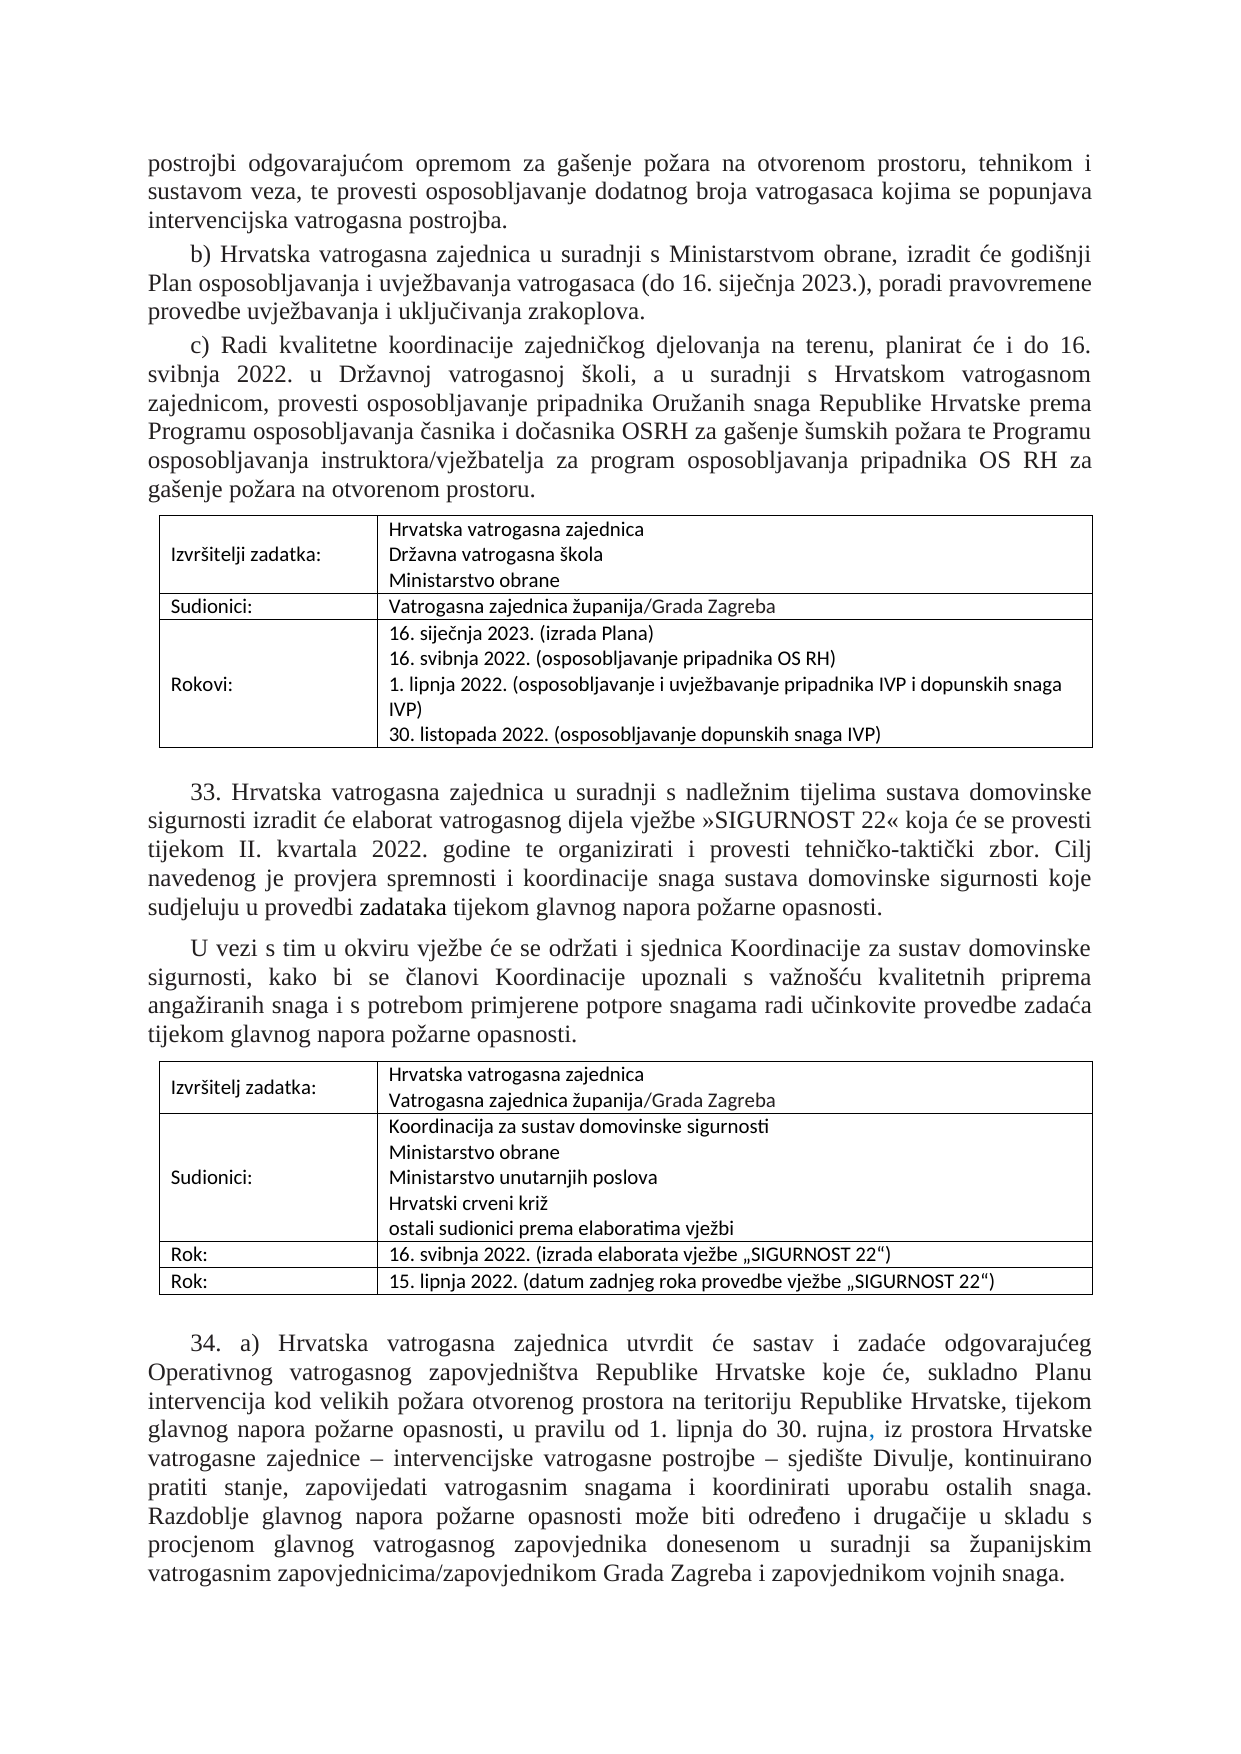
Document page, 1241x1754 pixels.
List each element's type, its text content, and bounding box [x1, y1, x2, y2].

table_header Hrvatska vatrogasna zajednica Vatrogasna zajednica županija/Grada Zagreba [378, 1062, 1092, 1112]
table_cell 16. svibnja 2022. (izrada elaborata vježbe „SIGURNOST 22“) [378, 1242, 1092, 1267]
table_header Hrvatska vatrogasna zajednica Državna vatrogasna škola Ministarstvo obrane [378, 516, 1092, 592]
table_cell Koordinacija za sustav domovinske sigurnosti Ministarstvo obrane Ministarstvo unutarnjih poslova Hrvatski crveni križ ostali sudionici prema elaboratima vježbi [378, 1114, 1092, 1241]
text U vezi s tim u okviru vježbe će se održati i sjednica Koordinacije za sustav domovinske sigurnosti, kako bi se članovi Koordinacije upoznali s važnošću kvalitetnih priprema angažiranih snaga i s potrebom primjerene potpore snagama radi učinkovite provedbe zadaća tijekom glavnog napora požarne opasnosti. [148, 933, 1093, 1048]
table_cell Vatrogasna zajednica županija/Grada Zagreba [378, 594, 1092, 619]
table_cell Rokovi: [160, 620, 377, 747]
table_cell Sudionici: [160, 1114, 377, 1241]
table_header Izvršitelj zadatka: [160, 1062, 377, 1112]
table_cell Rok: [160, 1242, 377, 1267]
text b) Hrvatska vatrogasna zajednica u suradnji s Ministarstvom obrane, izradit će godišnji Plan osposobljavanja i uvježbavanja vatrogasaca (do 16. siječnja 2023.), poradi pravovremene provedbe uvježbavanja i uključivanja zrakoplova. [148, 239, 1093, 325]
table_cell 16. siječnja 2023. (izrada Plana) 16. svibnja 2022. (osposobljavanje pripadnika OS RH) 1. lipnja 2022. (osposobljavanje i uvježbavanje pripadnika IVP i dopunskih snaga IVP) 30. listopada 2022. (osposobljavanje dopunskih snaga IVP) [378, 620, 1092, 747]
table_cell 15. lipnja 2022. (datum zadnjeg roka provedbe vježbe „SIGURNOST 22“) [378, 1268, 1092, 1293]
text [148, 148, 1093, 234]
table_header Izvršitelji zadatka: [160, 516, 377, 592]
table_cell Sudionici: [160, 594, 377, 619]
text 34. a) Hrvatska vatrogasna zajednica utvrdit će sastav i zadaće odgovarajućeg Operativnog vatrogasnog zapovjedništva Republike Hrvatske koje će, sukladno Planu intervencija kod velikih požara otvorenog prostora na teritoriju Republike Hrvatske, tijekom glavnog napora požarne opasnosti, u pravilu od 1. lipnja do 30. rujna, iz prostora Hrvatske vatrogasne zajednice – intervencijske vatrogasne postrojbe – sjedište Divulje, kontinuirano pratiti stanje, zapovijedati vatrogasnim snagama i koordinirati uporabu ostalih snaga. Razdoblje glavnog napora požarne opasnosti može biti određeno i drugačije u skladu s procjenom glavnog vatrogasnog zapovjednika donesenom u suradnji sa županijskim vatrogasnim zapovjednicima/zapovjednikom Grada Zagreba i zapovjednikom vojnih snaga. [148, 1328, 1093, 1587]
text 33. Hrvatska vatrogasna zajednica u suradnji s nadležnim tijelima sustava domovinske sigurnosti izradit će elaborat vatrogasnog dijela vježbe »SIGURNOST 22« koja će se provesti tijekom II. kvartala 2022. godine te organizirati i provesti tehničko-taktički zbor. Cilj navedenog je provjera spremnosti i koordinacije snaga sustava domovinske sigurnosti koje sudjeluju u provedbi zadataka tijekom glavnog napora požarne opasnosti. [148, 777, 1093, 921]
text c) Radi kvalitetne koordinacije zajedničkog djelovanja na terenu, planirat će i do 16. svibnja 2022. u Državnoj vatrogasnoj školi, a u suradnji s Hrvatskom vatrogasnom zajednicom, provesti osposobljavanje pripadnika Oružanih snaga Republike Hrvatske prema Programu osposobljavanja časnika i dočasnika OSRH za gašenje šumskih požara te Programu osposobljavanja instruktora/vježbatelja za program osposobljavanja pripadnika OS RH za gašenje požara na otvorenom prostoru. [148, 330, 1093, 503]
table_cell Rok: [160, 1268, 377, 1293]
